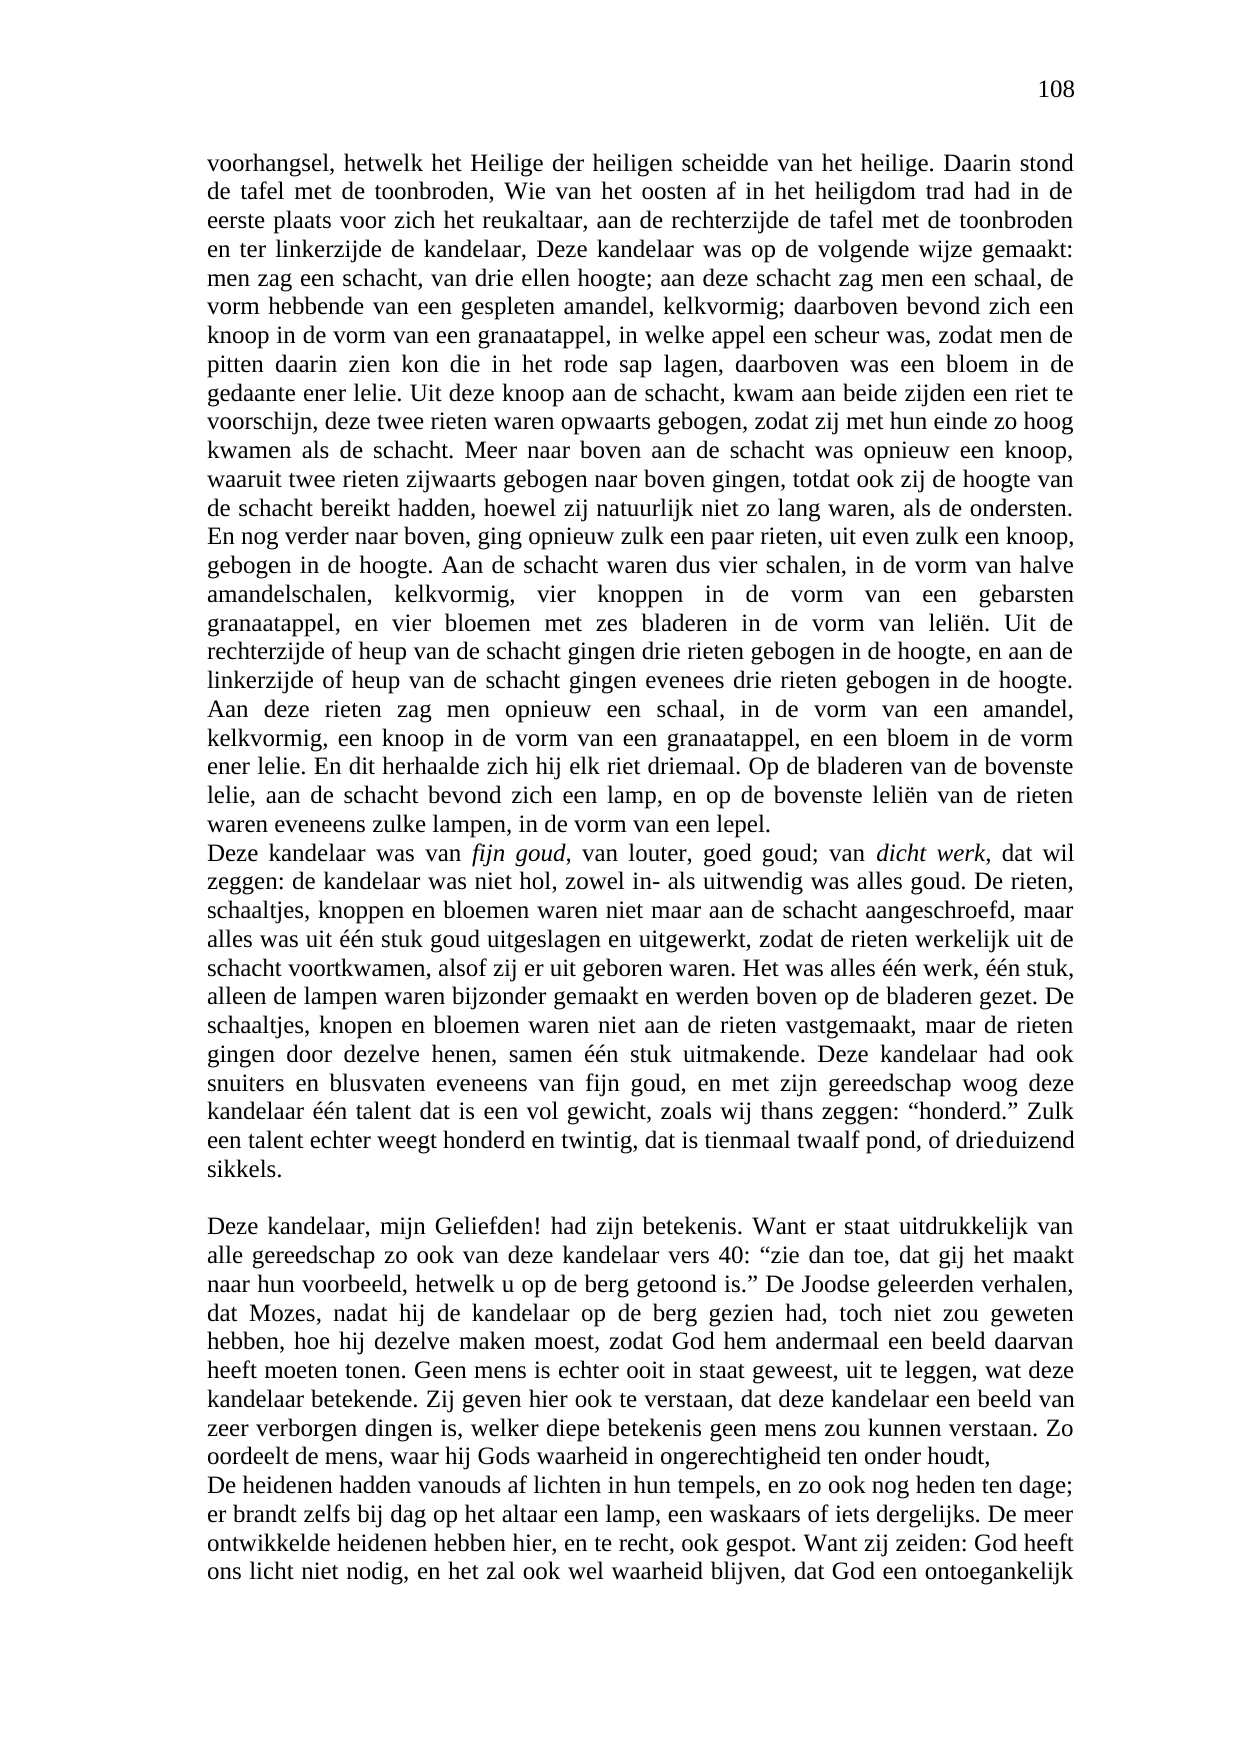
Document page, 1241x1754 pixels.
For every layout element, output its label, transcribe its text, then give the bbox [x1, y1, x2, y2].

text Deze kandelaar, mijn Geliefden! had zijn betekenis. Want er staat uitdrukkelijk van alle gereedschap zo ook van deze kandelaar vers 40: “zie dan toe, dat gij het maakt naar hun voorbeeld, hetwelk u op de berg getoond is.” De Joodse geleerden verhalen, dat Mozes, nadat hij de kandelaar op de berg gezien had, toch niet zou geweten hebben, hoe hij dezelve maken moest, zodat God hem andermaal een beeld daarvan heeft moeten tonen. Geen mens is echter ooit in staat geweest, uit te leggen, wat deze kandelaar betekende. Zij geven hier ook te verstaan, dat deze kandelaar een beeld van zeer verborgen dingen is, welker diepe betekenis geen mens zou kunnen verstaan. Zo oordeelt de mens, waar hij Gods waarheid in ongerechtigheid ten onder houdt, [207, 1211, 1075, 1470]
text Deze kandelaar was van fijn goud, van louter, goed goud; van dicht werk, dat wil zeggen: de kandelaar was niet hol, zowel in- als uitwendig was alles goud. De rieten, schaaltjes, knoppen en bloemen waren niet maar aan de schacht aangeschroefd, maar alles was uit één stuk goud uitgeslagen en uitgewerkt, zodat de rieten werkelijk uit de schacht voortkwamen, alsof zij er uit geboren waren. Het was alles één werk, één stuk, alleen de lampen waren bijzonder gemaakt en werden boven op de bladeren gezet. De schaaltjes, knopen en bloemen waren niet aan de rieten vastgemaakt, maar de rieten gingen door dezelve henen, samen één stuk uitmakende. Deze kandelaar had ook snuiters en blusvaten eveneens van fijn goud, en met zijn gereedschap woog deze kandelaar één talent dat is een vol gewicht, zoals wij thans zeggen: “honderd.” Zulk een talent echter weegt honderd en twintig, dat is tienmaal twaalf pond, of drieduizend sikkels. [207, 838, 1075, 1183]
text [207, 1470, 1075, 1585]
